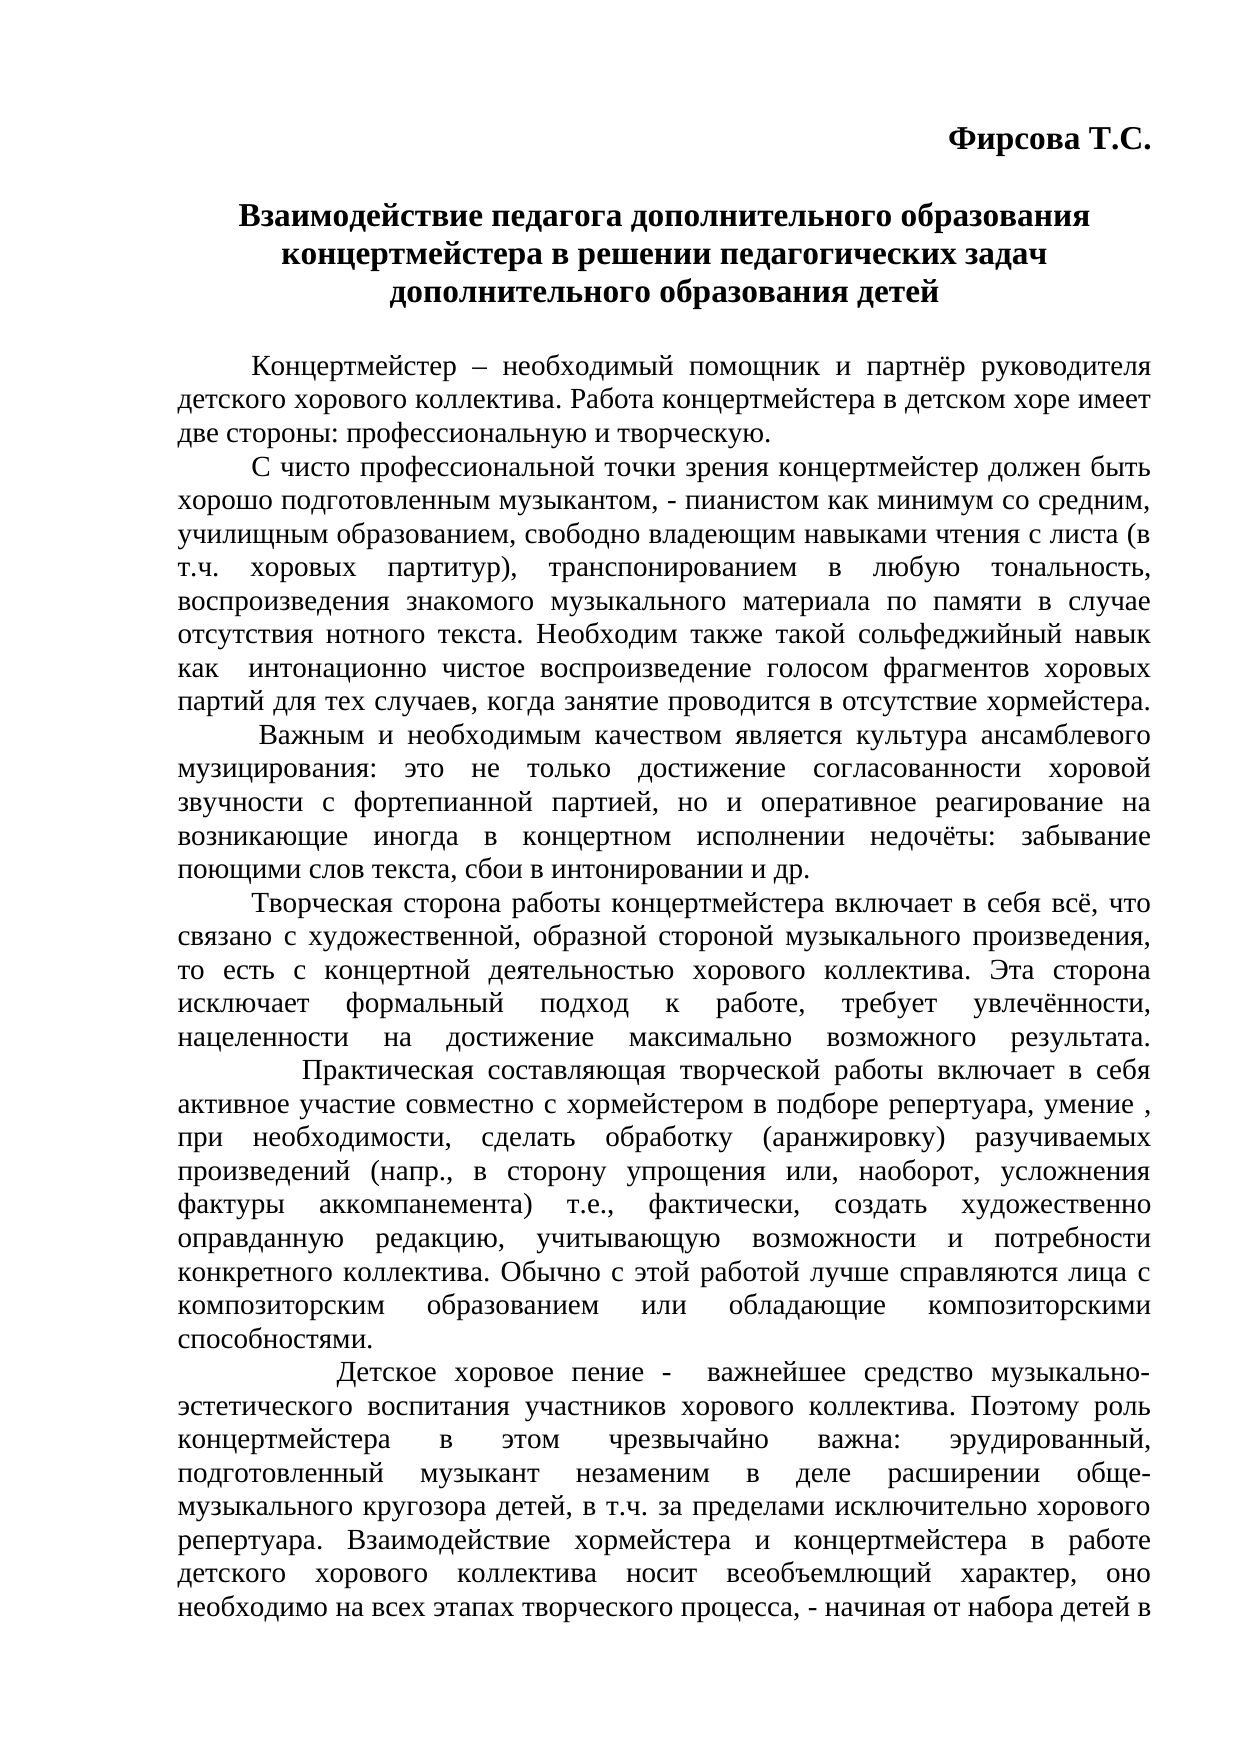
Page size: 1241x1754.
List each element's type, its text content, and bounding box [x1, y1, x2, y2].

text С чисто профессиональной точки зрения концертмейстер должен быть хорошо подготовленным музыкантом, - пианистом как минимум со средним, училищным образованием, свободно владеющим навыками чтения с листа (в т.ч. хоровых партитур), транспонированием в любую тональность, воспроизведения знакомого музыкального материала по памяти в случае отсутствия нотного текста. Необходим также такой сольфеджийный навык как интонационно чистое воспроизведение голосом фрагментов хоровых партий для тех случаев, когда занятие проводится в отсутствие хормейстера. Важным и необходимым качеством является культура ансамблевого музицирования: это не только достижение согласованности хоровой звучности с фортепианной партией, но и оперативное реагирование на возникающие иногда в концертном исполнении недочёты: забывание поющими слов текста, сбои в интонировании и др. [177, 449, 1152, 885]
text Концертмейстер – необходимый помощник и партнёр руководителя детского хорового коллектива. Работа концертмейстера в детском хоре имеет две стороны: профессиональную и творческую. [177, 348, 1152, 449]
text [177, 885, 1152, 1623]
text Взаимодействие педагога дополнительного образования концертмейстера в решении педагогических задач дополнительного образования детей [177, 195, 1152, 310]
text Фирсова Т.С. [177, 118, 1152, 156]
